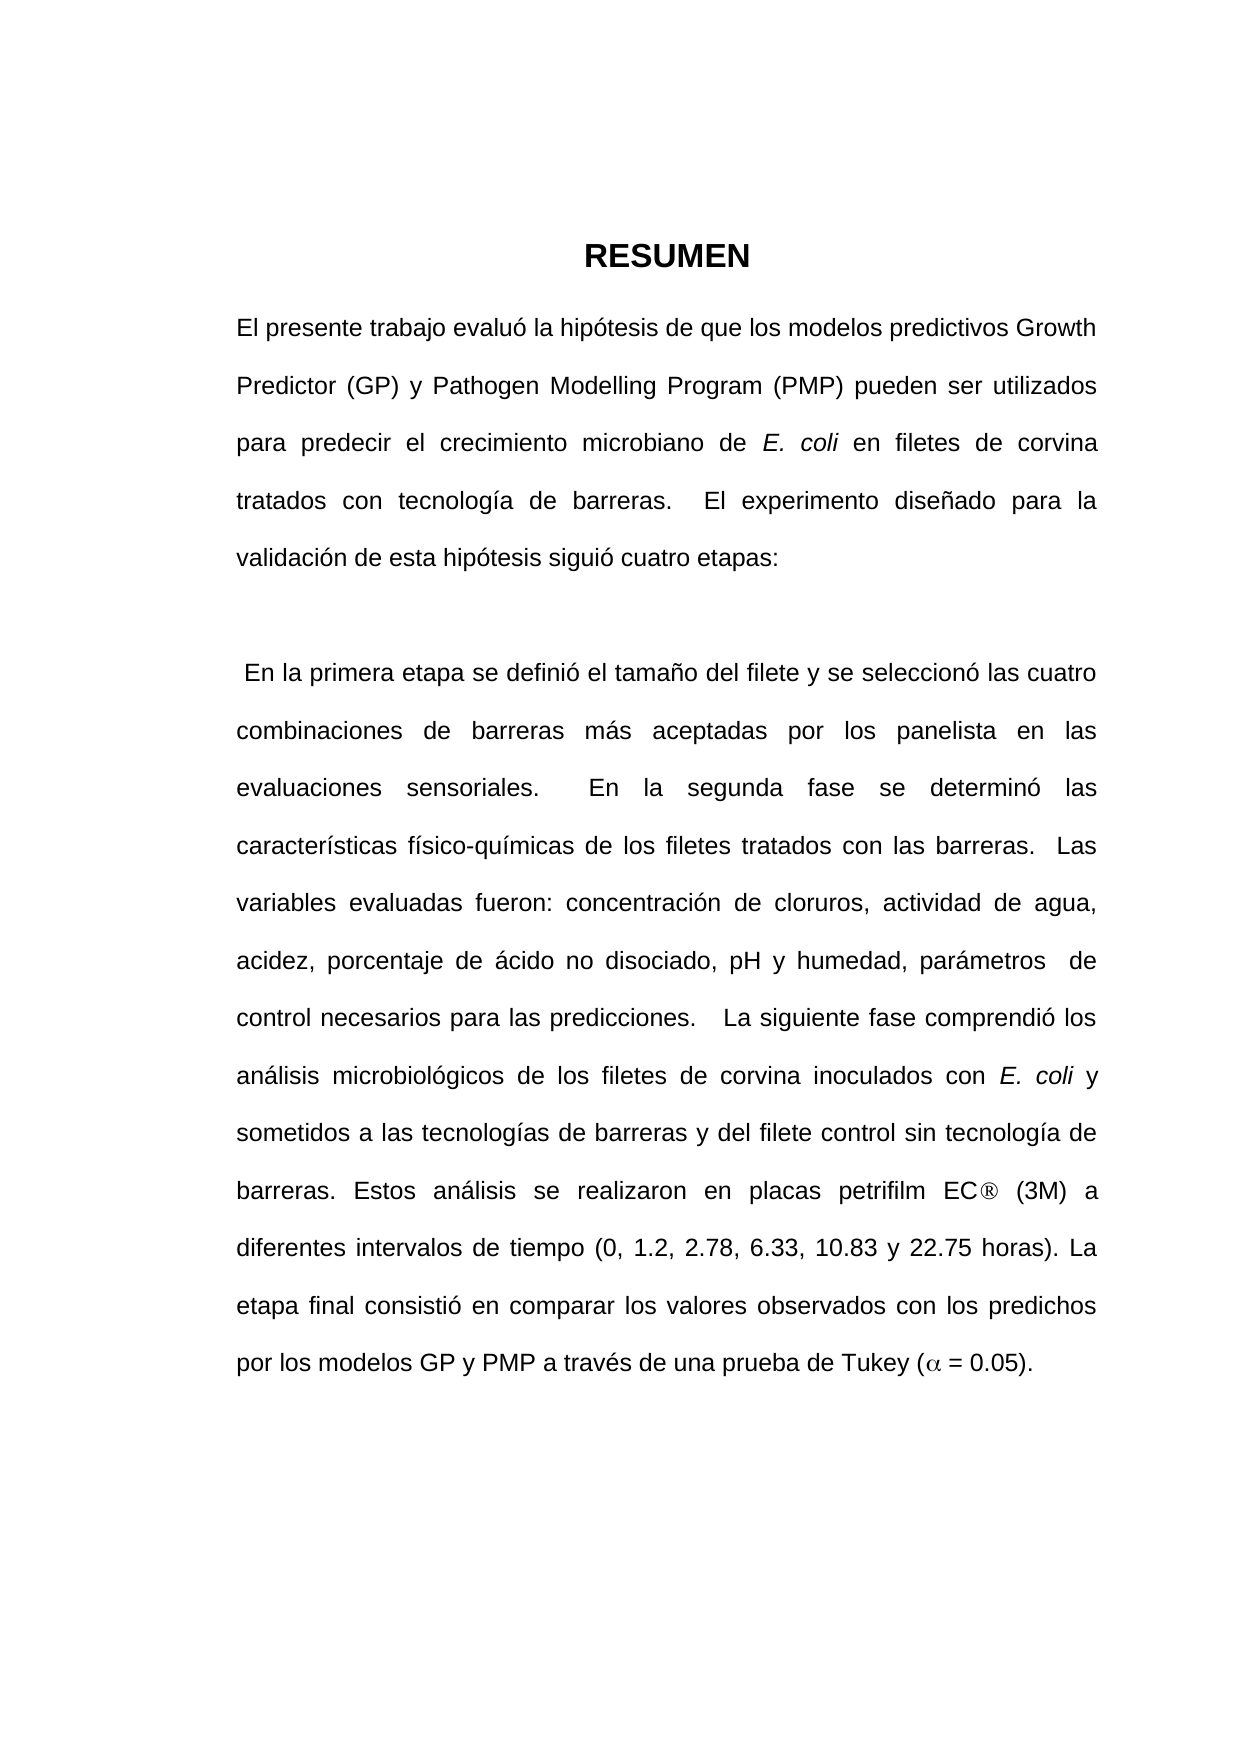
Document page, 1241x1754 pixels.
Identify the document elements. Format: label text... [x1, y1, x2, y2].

text El presente trabajo evaluó la hipótesis de que los modelos predictivos Growth Predictor (GP) y Pathogen Modelling Program (PMP) pueden ser utilizados para predecir el crecimiento microbiano de E. coli en filetes de corvina tratados con tecnología de barreras. El experimento diseñado para la validación de esta hipótesis siguió cuatro etapas: [236, 313, 1098, 572]
text En la primera etapa se definió el tamaño del filete y se seleccionó las cuatro combinaciones de barreras más aceptadas por los panelista en las evaluaciones sensoriales. En la segunda fase se determinó las características físico-químicas de los filetes tratados con las barreras. Las variables evaluadas fueron: concentración de cloruros, actividad de agua, acidez, porcentaje de ácido no disociado, pH y humedad, parámetros de control necesarios para las predicciones. La siguiente fase comprendió los análisis microbiológicos de los filetes de corvina inoculados con E. coli y sometidos a las tecnologías de barreras y del filete control sin tecnología de barreras. Estos análisis se realizaron en placas petrifilm EC® (3M) a diferentes intervalos de tiempo (0, 1.2, 2.78, 6.33, 10.83 y 22.75 horas). La etapa final consistió en comparar los valores observados con los predichos por los modelos GP y PMP a través de una prueba de Tukey ( = 0.05). [236, 658, 1098, 1377]
text RESUMEN [236, 236, 1098, 275]
